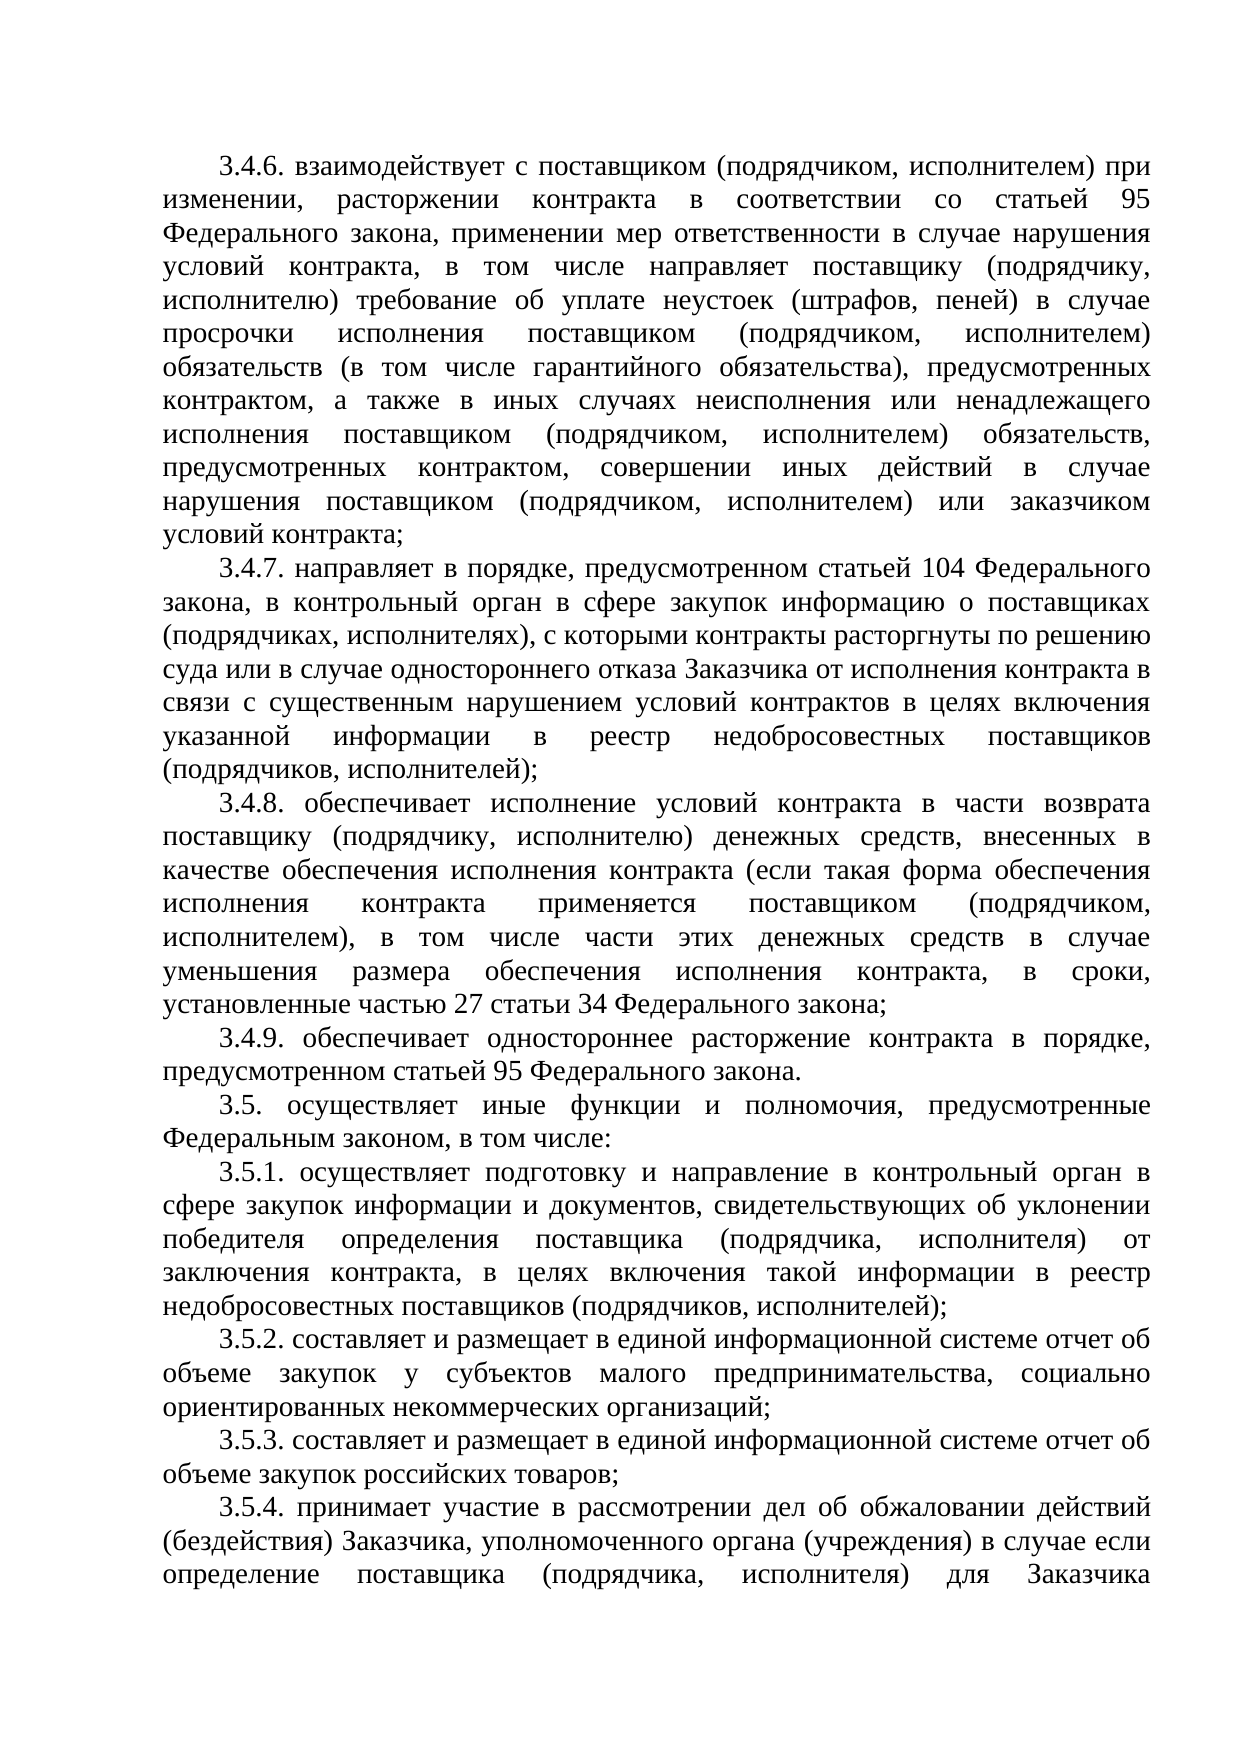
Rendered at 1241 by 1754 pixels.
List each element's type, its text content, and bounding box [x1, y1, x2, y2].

text 3.5.2. составляет и размещает в единой информационной системе отчет об объеме закупок у субъектов малого предпринимательства, социально ориентированных некоммерческих организаций; [162, 1322, 1152, 1422]
text 3.5.1. осуществляет подготовку и направление в контрольный орган в сфере закупок информации и документов, свидетельствующих об уклонении победителя определения поставщика (подрядчика, исполнителя) от заключения контракта, в целях включения такой информации в реестр недобросовестных поставщиков (подрядчиков, исполнителей); [162, 1154, 1152, 1322]
text 3.4.7. направляет в порядке, предусмотренном статьей 104 Федерального закона, в контрольный орган в сфере закупок информацию о поставщиках (подрядчиках, исполнителях), с которыми контракты расторгнуты по решению суда или в случае одностороннего отказа Заказчика от исполнения контракта в связи с существенным нарушением условий контрактов в целях включения указанной информации в реестр недобросовестных поставщиков (подрядчиков, исполнителей); [162, 550, 1152, 785]
text 3.5. осуществляет иные функции и полномочия, предусмотренные Федеральным законом, в том числе: [162, 1087, 1152, 1154]
text 3.4.6. взаимодействует с поставщиком (подрядчиком, исполнителем) при изменении, расторжении контракта в соответствии со статьей 95 Федерального закона, применении мер ответственности в случае нарушения условий контракта, в том числе направляет поставщику (подрядчику, исполнителю) требование об уплате неустоек (штрафов, пеней) в случае просрочки исполнения поставщиком (подрядчиком, исполнителем) обязательств (в том числе гарантийного обязательства), предусмотренных контрактом, а также в иных случаях неисполнения или ненадлежащего исполнения поставщиком (подрядчиком, исполнителем) обязательств, предусмотренных контрактом, совершении иных действий в случае нарушения поставщиком (подрядчиком, исполнителем) или заказчиком условий контракта; [162, 148, 1152, 550]
text 3.5.3. составляет и размещает в единой информационной системе отчет об объеме закупок российских товаров; [162, 1422, 1152, 1489]
text 3.4.9. обеспечивает одностороннее расторжение контракта в порядке, предусмотренном статьей 95 Федерального закона. [162, 1020, 1152, 1087]
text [162, 1489, 1152, 1590]
text 3.4.8. обеспечивает исполнение условий контракта в части возврата поставщику (подрядчику, исполнителю) денежных средств, внесенных в качестве обеспечения исполнения контракта (если такая форма обеспечения исполнения контракта применяется поставщиком (подрядчиком, исполнителем), в том числе части этих денежных средств в случае уменьшения размера обеспечения исполнения контракта, в сроки, установленные частью 27 статьи 34 Федерального закона; [162, 785, 1152, 1020]
